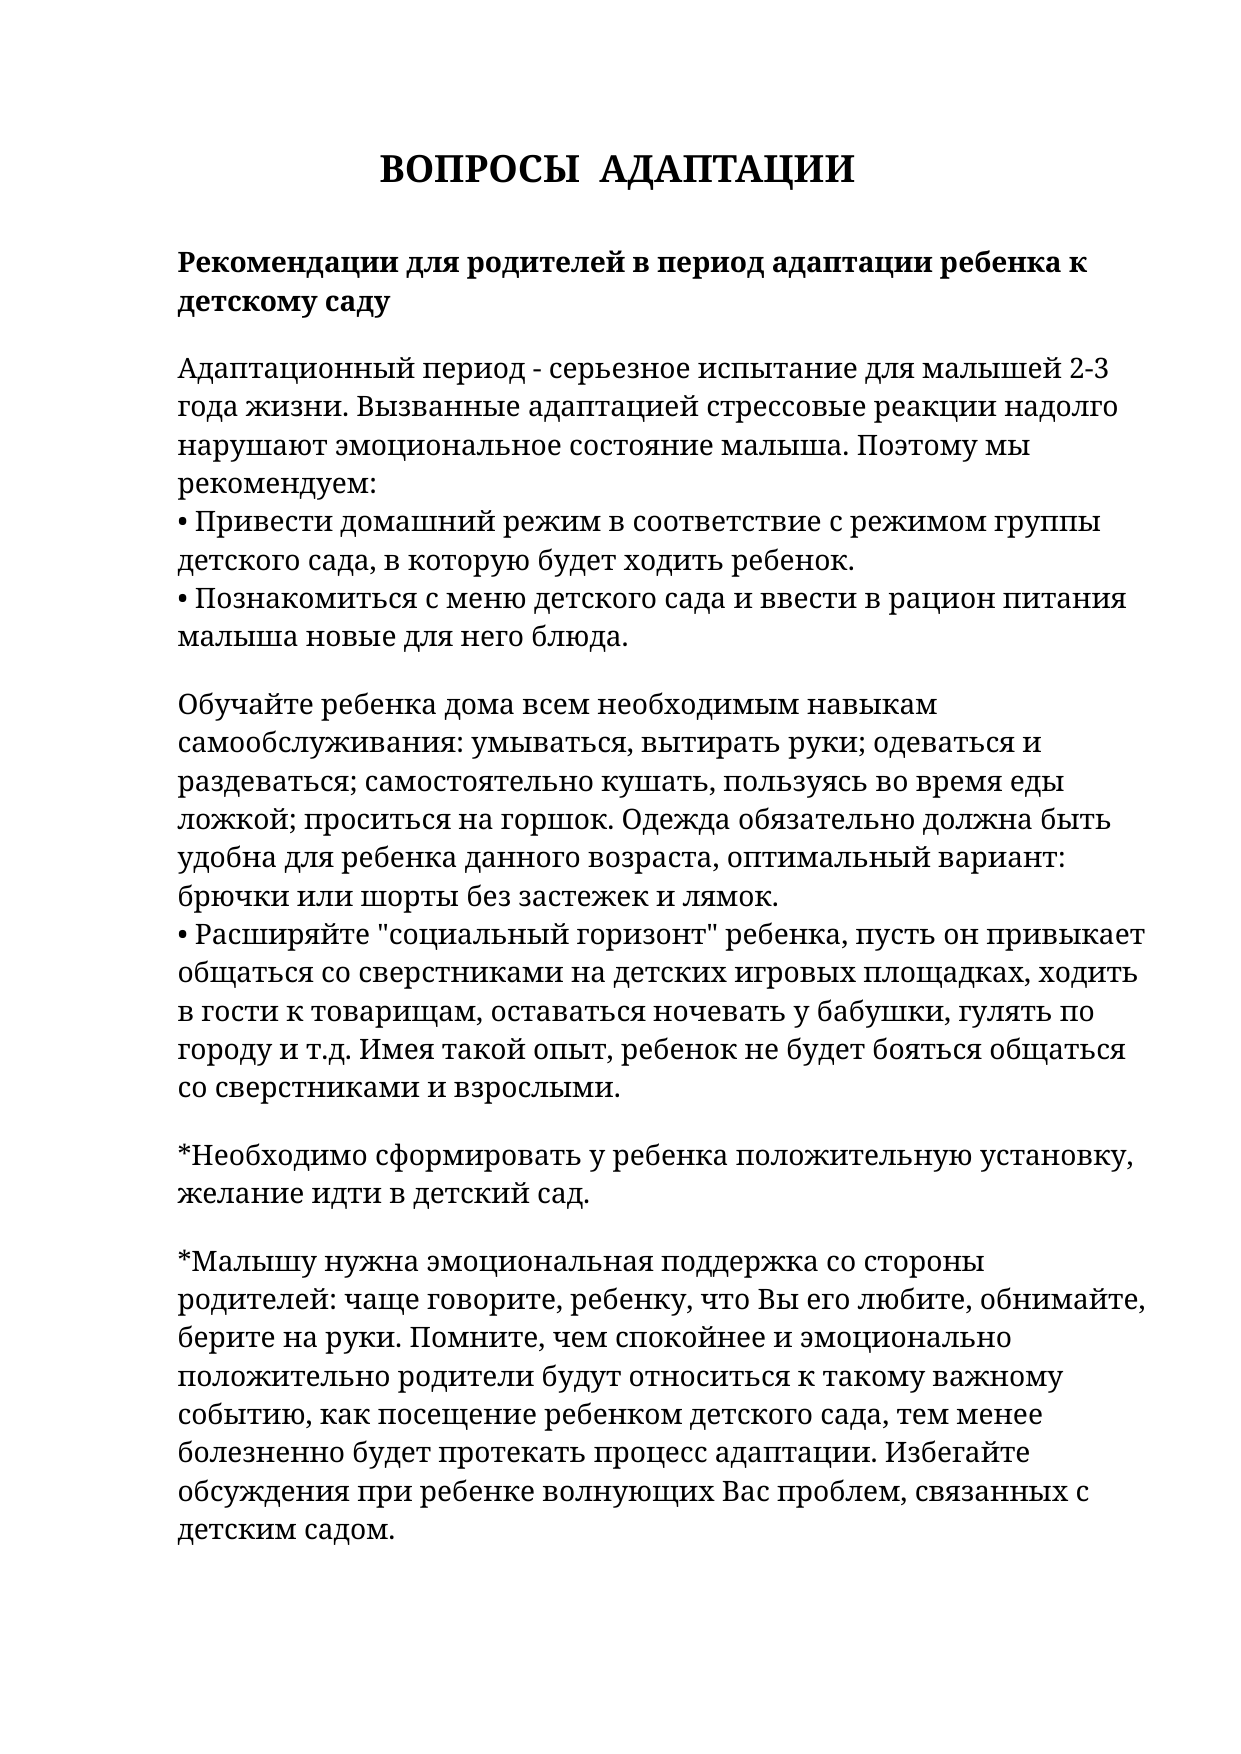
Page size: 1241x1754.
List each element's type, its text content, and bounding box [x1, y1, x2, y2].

text *Необходимо сформировать у ребенка положительную установку, желание идти в детский сад. [177, 1135, 1152, 1212]
text *Малышу нужна эмоциональная поддержка со стороны родителей: чаще говорите, ребенку, что Вы его любите, обнимайте, берите на руки. Помните, чем спокойнее и эмоционально положительно родители будут относиться к такому важному событию, как посещение ребенком детского сада, тем менее болезненно будет протекать процесс адаптации. Избегайте обсуждения при ребенке волнующих Вас проблем, связанных с детским садом. [177, 1241, 1152, 1547]
text Рекомендации для родителей в период адаптации ребенка к детскому саду [177, 242, 1152, 319]
text Обучайте ребенка дома всем необходимым навыкам самообслуживания: умываться, вытирать руки; одеваться и раздеваться; самостоятельно кушать, пользуясь во время еды ложкой; проситься на горшок. Одежда обязательно должна быть удобна для ребенка данного возраста, оптимальный вариант: брючки или шорты без застежек и лямок. • Расширяйте "социальный горизонт" ребенка, пусть он привыкает общаться со сверстниками на детских игровых площадках, ходить в гости к товарищам, оставаться ночевать у бабушки, гулять по городу и т.д. Имея такой опыт, ребенок не будет бояться общаться со сверстниками и взрослыми. [177, 684, 1152, 1106]
text Адаптационный период - серьезное испытание для малышей 2-3 года жизни. Вызванные адаптацией стрессовые реакции надолго нарушают эмоциональное состояние малыша. Поэтому мы рекомендуем: • Привести домашний режим в соответствие с режимом группы детского сада, в которую будет ходить ребенок. • Познакомиться с меню детского сада и ввести в рацион питания малыша новые для него блюда. [177, 348, 1152, 655]
